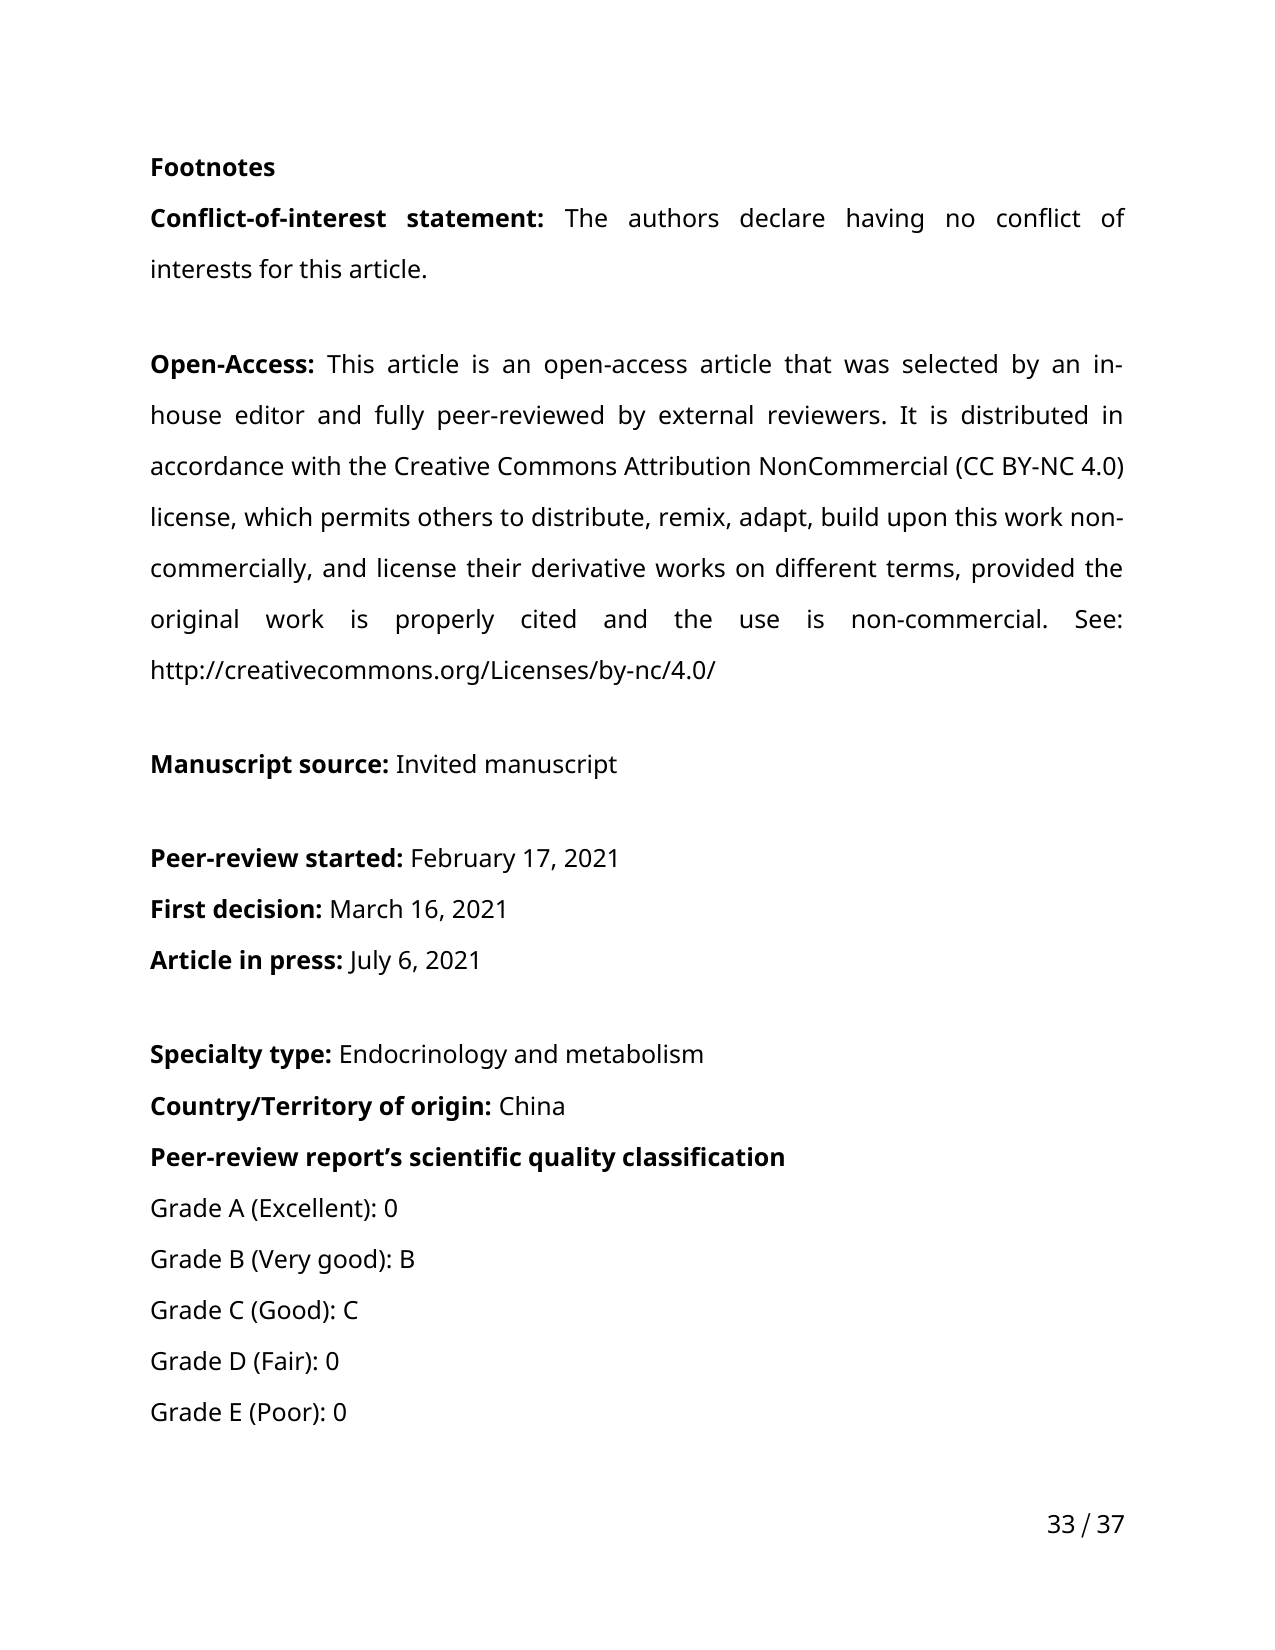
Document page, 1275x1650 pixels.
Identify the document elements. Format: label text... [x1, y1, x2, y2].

text Grade C (Good): C [150, 1292, 1125, 1326]
text Manuscript source: Invited manuscript [150, 747, 1125, 781]
text Grade D (Fair): 0 [150, 1343, 1125, 1377]
text Open-Access: This article is an open-access article that was selected by an in-house editor and fully peer-reviewed by external reviewers. It is distributed in accordance with the Creative Commons Attribution NonCommercial (CC BY-NC 4.0) license, which permits others to distribute, remix, adapt, build upon this work non-commercially, and license their derivative works on different terms, provided the original work is properly cited and the use is non-commercial. See: http://creativecommons.org/Licenses/by-nc/4.0/ [150, 346, 1125, 687]
text Conflict-of-interest statement: The authors declare having no conflict of interests for this article. [150, 201, 1125, 286]
text Grade A (Excellent): 0 [150, 1190, 1125, 1224]
text Peer-review report’s scientific quality classification [150, 1139, 1125, 1173]
text Footnotes [150, 150, 1125, 184]
text Article in press: July 6, 2021 [150, 943, 1125, 977]
text Grade B (Very good): B [150, 1241, 1125, 1275]
text Grade E (Poor): 0 [150, 1394, 1125, 1428]
text First decision: March 16, 2021 [150, 892, 1125, 926]
text Specialty type: Endocrinology and metabolism [150, 1037, 1125, 1071]
text Country/Territory of origin: China [150, 1088, 1125, 1122]
text Peer-review started: February 17, 2021 [150, 841, 1125, 875]
